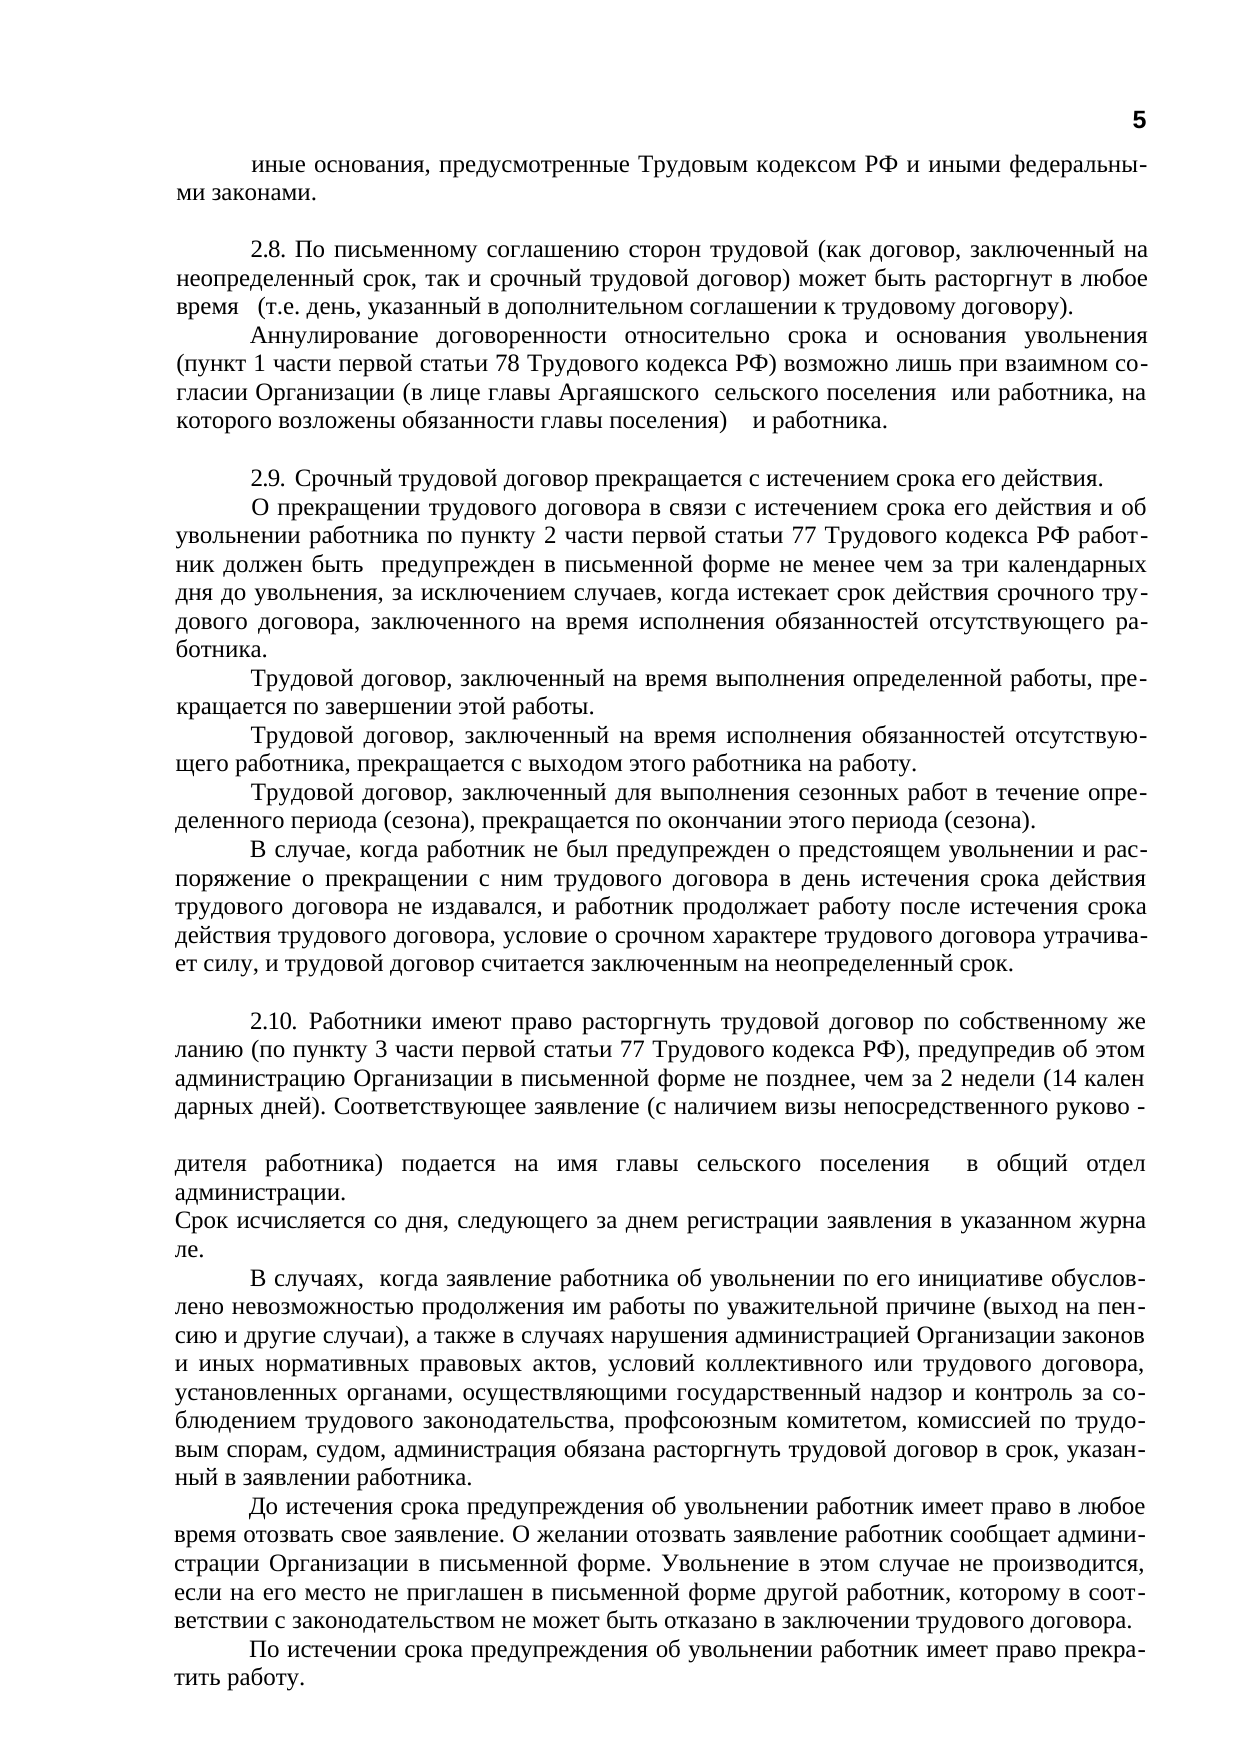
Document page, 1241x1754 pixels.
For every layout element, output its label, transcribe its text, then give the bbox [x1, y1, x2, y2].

text До истечения срока предупреждения об увольнении работник имеет право в любое время отозвать свое заявление. О желании отозвать заявление работник сообщает администрации Организации в письменной форме. Увольнение в этом случае не производится, если на его место не приглашен в письменной форме другой работник, которому в соответствии с законодательством не может быть отказано в заключении трудового договора. [174, 1492, 1146, 1634]
text В случае, когда работник не был предупрежден о предстоящем увольнении и распоряжение о прекращении с ним трудового договора в день истечения срока действия трудового договора не издавался, и работник продолжает работу после истечения срока действия трудового договора, условие о срочном характере трудового договора утрачивает силу, и трудовой договор считается заключенным на неопределенный срок. [175, 835, 1148, 977]
text Трудовой договор, заключенный на время исполнения обязанностей отсутствующего работника, прекращается с выходом этого работника на работу. [175, 721, 1147, 778]
text По истечении срока предупреждения об увольнении работник имеет право прекратить работу. [174, 1634, 1146, 1691]
text иные основания, предусмотренные Трудовым кодексом РФ и иными федеральными законами. [176, 149, 1147, 206]
text О прекращении трудового договора в связи с истечением срока его действия и об увольнении работника по пункту 2 части первой статьи 77 Трудового кодекса РФ работник должен быть предупрежден в письменной форме не менее чем за три календарных дня до увольнения, за исключением случаев, когда истекает срок действия срочного трудового договора, заключенного на время исполнения обязанностей отсутствующего работника. [175, 492, 1148, 663]
text 5 [174, 105, 1146, 134]
text Аннулирование договоренности относительно срока и основания увольнения (пункт 1 части первой статьи 78 Трудового кодекса РФ) возможно лишь при взаимном согласии Организации (в лице главы Аргаяшского сельского поселения или работника, на которого возложены обязанности главы поселения) и работника. [176, 321, 1148, 435]
text 2.10. Работники имеют право расторгнуть трудовой договор по собственному же ланию (по пункту 3 части первой статьи 77 Трудового кодекса РФ), предупредив об этом администрацию Организации в письменной форме не позднее, чем за 2 недели (14 кален дарных дней). Соответствующее заявление (с наличием визы непосредственного руково - дителя работника) подается на имя главы сельского поселения в общий отдел администрации. Срок исчисляется со дня, следующего за днем регистрации заявления в указанном журна ле. [174, 1006, 1147, 1263]
text 2.9. Срочный трудовой договор прекращается с истечением срока его действия. [250, 464, 1149, 492]
text Трудовой договор, заключенный на время выполнения определенной работы, прекращается по завершении этой работы. [176, 663, 1147, 721]
text В случаях, когда заявление работника об увольнении по его инициативе обусловлено невозможностью продолжения им работы по уважительной причине (выход на пенсию и другие случаи), а также в случаях нарушения администрацией Организации законов и иных нормативных правовых актов, условий коллективного или трудового договора, установленных органами, осуществляющими государственный надзор и контроль за соблюдением трудового законодательства, профсоюзным комитетом, комиссией по трудовым спорам, судом, администрация обязана расторгнуть трудовой договор в срок, указанный в заявлении работника. [174, 1263, 1146, 1492]
text 2.8. По письменному соглашению сторон трудовой (как договор, заключенный на неопределенный срок, так и срочный трудовой договор) может быть расторгнут в любое время (т.е. день, указанный в дополнительном соглашении к трудовому договору). [176, 235, 1149, 321]
text Трудовой договор, заключенный для выполнения сезонных работ в течение определенного периода (сезона), прекращается по окончании этого периода (сезона). [175, 778, 1147, 835]
